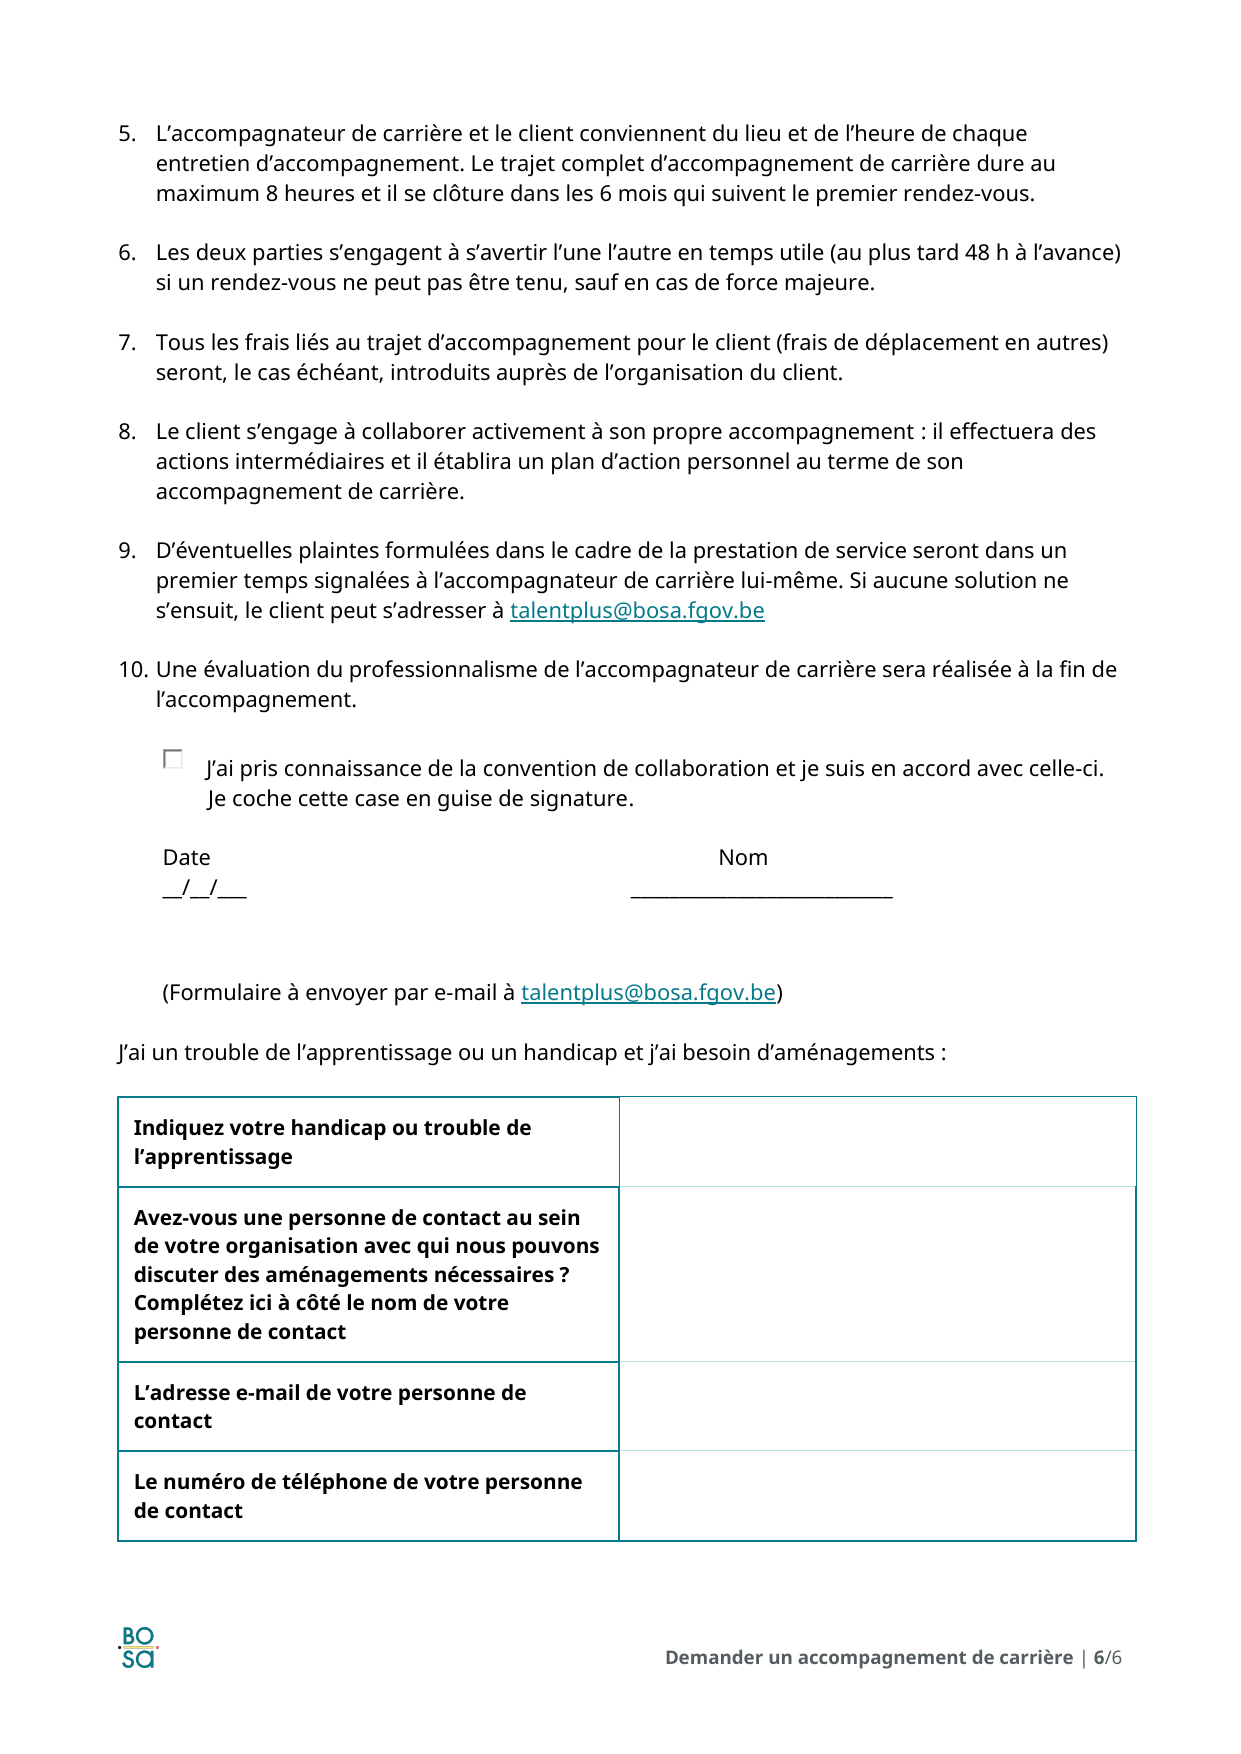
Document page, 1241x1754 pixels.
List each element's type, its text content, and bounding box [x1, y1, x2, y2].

text J’ai un trouble de l’apprentissage ou un handicap et j’ai besoin d’aménagements : [118, 1036, 1122, 1066]
text Date Nom [118, 842, 1122, 872]
table_cell [620, 1451, 1135, 1540]
text Je coche cette case en guise de signature. [162, 782, 1122, 842]
list D’éventuelles plaintes formulées dans le cadre de la prestation de service seront dans un premier temps signalées à l’accompagnateur de carrière lui-même. Si aucune solution ne s’ensuit, le client peut s’adresser à talentplus@bosa.fgov.be [118, 535, 1122, 624]
table_header [620, 1097, 1136, 1186]
list Tous les frais liés au trajet d’accompagnement pour le client (frais de déplacement en autres) seront, le cas échéant, introduits auprès de l’organisation du client. [118, 327, 1122, 386]
text J’ai pris connaissance de la convention de collaboration et je suis en accord avec celle-ci. [162, 744, 1122, 782]
list L’accompagnateur de carrière et le client conviennent du lieu et de l’heure de chaque entretien d’accompagnement. Le trajet complet d’accompagnement de carrière dure au maximum 8 heures et il se clôture dans les 6 mois qui suivent le premier rendez-vous. [118, 118, 1122, 207]
table_cell [620, 1187, 1135, 1361]
list Le client s’engage à collaborer activement à son propre accompagnement : il effectuera des actions intermédiaires et il établira un plan d’action personnel au terme de son accompagnement de carrière. [118, 416, 1122, 505]
list Les deux parties s’engagent à s’avertir l’une l’autre en temps utile (au plus tard 48 h à l’avance) si un rendez-vous ne peut pas être tenu, sauf en cas de force majeure. [118, 237, 1122, 297]
table_cell Le numéro de téléphone de votre personne de contact [119, 1452, 618, 1540]
text __/__/___ ___________________________ [118, 872, 1122, 902]
table_cell L’adresse e-mail de votre personne de contact [119, 1363, 618, 1450]
table_cell [620, 1362, 1135, 1450]
table_header Indiquez votre handicap ou trouble de l’apprentissage [119, 1098, 619, 1186]
picture [118, 1627, 159, 1668]
table_cell Avez-vous une personne de contact au sein de votre organisation avec qui nous pouvons discuter des aménagements nécessaires ? Complétez ici à côté le nom de votre personne de contact [119, 1188, 618, 1361]
list Une évaluation du professionnalisme de l’accompagnateur de carrière sera réalisée à la fin de l’accompagnement. [118, 654, 1122, 744]
text (Formulaire à envoyer par e-mail à talentplus@bosa.fgov.be) [148, 931, 1122, 1007]
